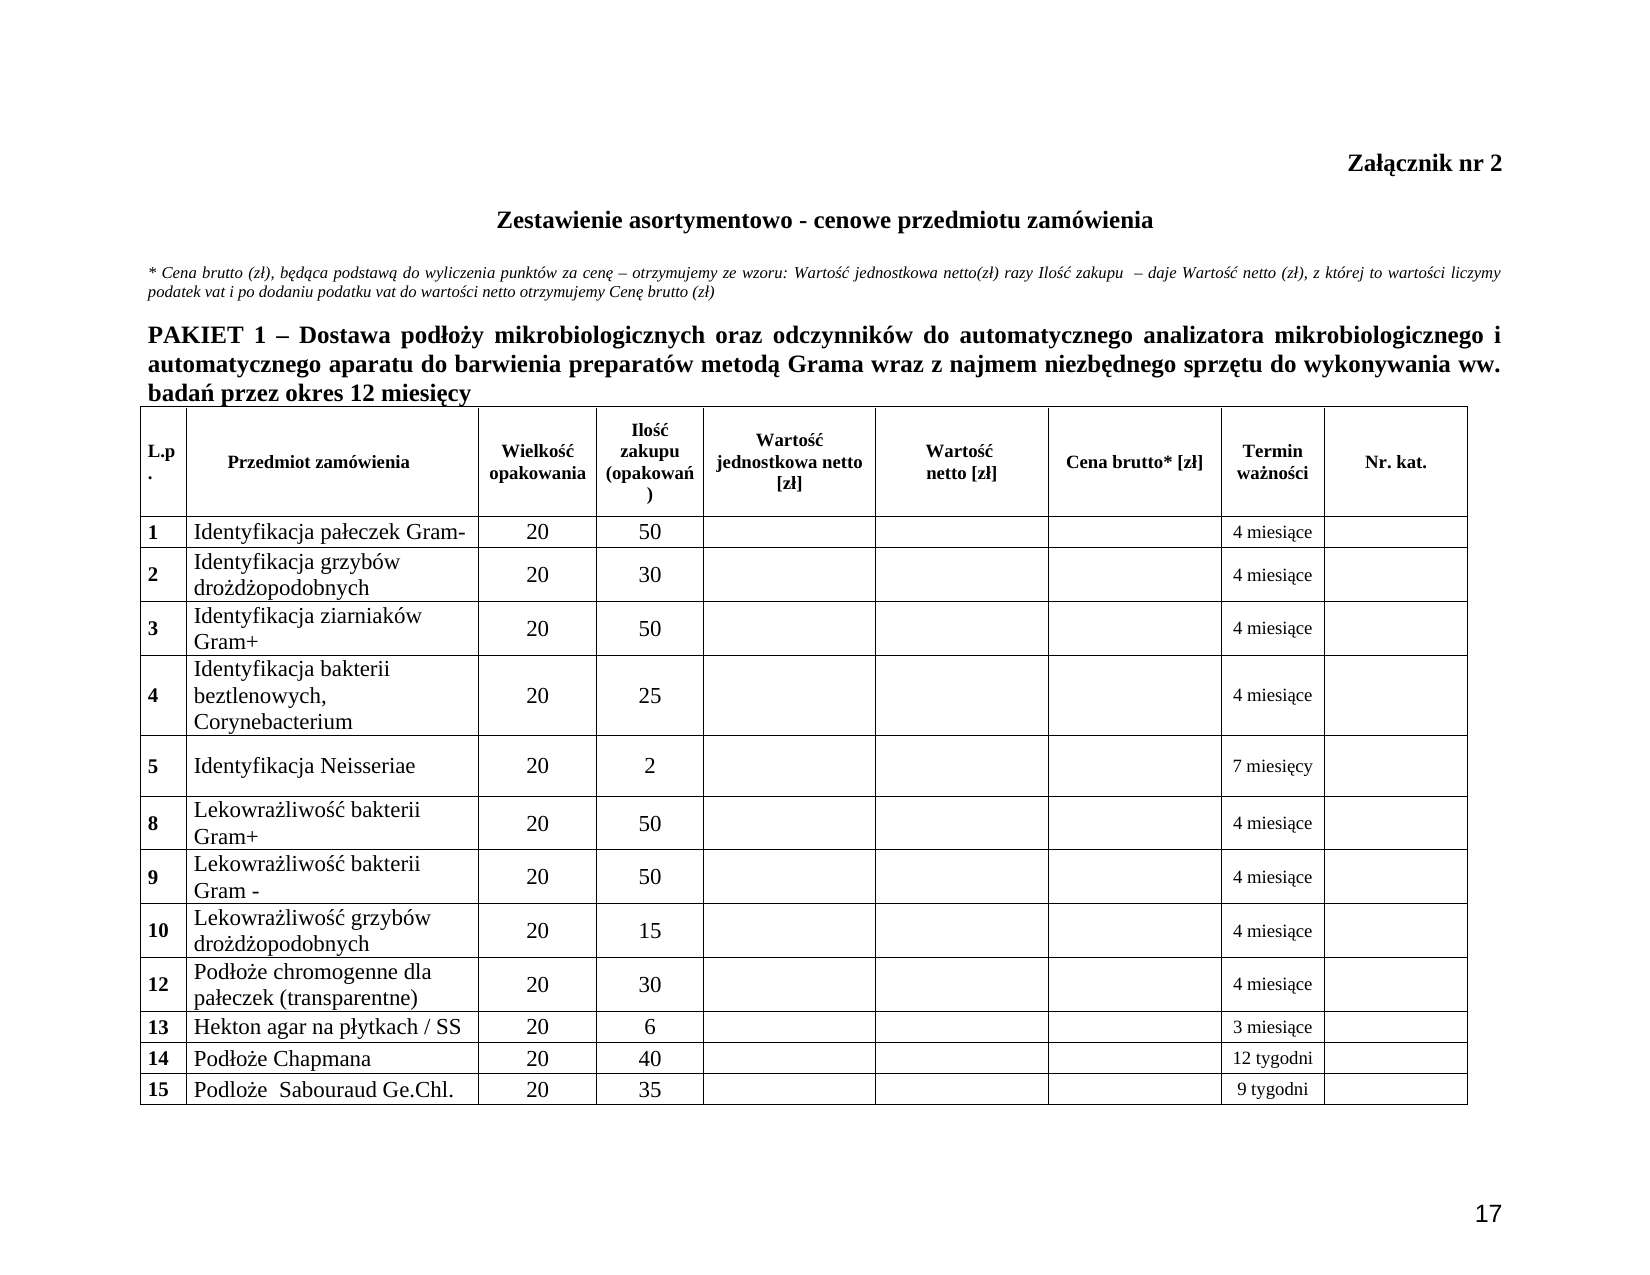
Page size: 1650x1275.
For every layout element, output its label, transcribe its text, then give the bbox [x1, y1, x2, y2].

table_cell 20 [479, 850, 596, 903]
table_cell [704, 850, 875, 903]
table_cell [876, 656, 1048, 734]
table_cell [1325, 797, 1467, 849]
table_cell [704, 548, 875, 601]
table_cell 20 [479, 1043, 596, 1073]
table_cell Podloże Sabouraud Ge.Chl. [187, 1074, 478, 1104]
table_cell [704, 958, 875, 1011]
table_header Cena brutto* [zł] [1049, 407, 1221, 516]
table_header Wielkość opakowania [479, 407, 596, 516]
table_cell 4 miesiące [1222, 797, 1324, 849]
table_cell 15 [597, 904, 703, 957]
table_cell [704, 1074, 875, 1104]
table_cell 4 miesiące [1222, 602, 1324, 654]
table_cell [704, 517, 875, 547]
table_cell 15 [141, 1074, 186, 1104]
table_header Nr. kat. [1325, 407, 1467, 516]
table_cell Identyfikacja Neisseriae [187, 736, 478, 796]
table_cell Identyfikacja pałeczek Gram- [187, 517, 478, 547]
table_header Ilość zakupu (opakowań) [597, 407, 703, 516]
table_cell Identyfikacja grzybów drożdżopodobnych [187, 548, 478, 601]
table_cell [1325, 517, 1467, 547]
table_cell [1325, 1012, 1467, 1042]
table_cell [704, 1012, 875, 1042]
table_cell Identyfikacja ziarniaków Gram+ [187, 602, 478, 654]
table_cell 20 [479, 904, 596, 957]
table_cell [876, 1043, 1048, 1073]
table_cell 4 miesiące [1222, 958, 1324, 1011]
table_cell [704, 656, 875, 734]
table_cell [1049, 850, 1221, 903]
table_cell 2 [597, 736, 703, 796]
table_cell 4 miesiące [1222, 904, 1324, 957]
table_cell [876, 517, 1048, 547]
table_cell 10 [141, 904, 186, 957]
table_cell [1325, 904, 1467, 957]
table_cell 9 [141, 850, 186, 903]
table_header Wartość netto [zł] [876, 407, 1048, 516]
table_cell 4 miesiące [1222, 850, 1324, 903]
table_cell 20 [479, 548, 596, 601]
table_cell 50 [597, 602, 703, 654]
table_cell [876, 548, 1048, 601]
table_cell [1325, 1074, 1467, 1104]
table_cell 30 [597, 548, 703, 601]
table_cell [1049, 1074, 1221, 1104]
table_cell [1325, 850, 1467, 903]
table_cell [876, 904, 1048, 957]
text * Cena brutto (zł), będąca podstawą do wyliczenia punktów za cenę – otrzymujemy ze wzoru: Wartość jednostkowa netto(zł) razy Ilość zakupu – daje Wartość netto (zł), z której to wartości liczymy podatek vat i po dodaniu podatku vat do wartości netto otrzymujemy Cenę brutto (zł) [148, 263, 1502, 301]
table_cell 5 [141, 736, 186, 796]
table_cell [704, 1043, 875, 1073]
table_cell 35 [597, 1074, 703, 1104]
table_cell [876, 602, 1048, 654]
table_cell [1049, 517, 1221, 547]
table_cell 12 tygodni [1222, 1043, 1324, 1073]
title Zestawienie asortymentowo - cenowe przedmiotu zamówienia [148, 205, 1502, 234]
table_cell 3 [141, 602, 186, 654]
table_cell Podłoże chromogenne dla pałeczek (transparentne) [187, 958, 478, 1011]
table_cell [1049, 904, 1221, 957]
table_cell 3 miesiące [1222, 1012, 1324, 1042]
table_cell [1049, 1043, 1221, 1073]
table_cell 20 [479, 656, 596, 734]
table_cell Hekton agar na płytkach / SS [187, 1012, 478, 1042]
table_cell Lekowrażliwość grzybów drożdżopodobnych [187, 904, 478, 957]
table_cell 50 [597, 850, 703, 903]
table_cell 20 [479, 517, 596, 547]
table_cell 30 [597, 958, 703, 1011]
table_header L.p. [141, 407, 186, 516]
table_header Wartość jednostkowa netto [zł] [704, 407, 875, 516]
table_cell 7 miesięcy [1222, 736, 1324, 796]
table_cell [876, 1074, 1048, 1104]
table_cell 1 [141, 517, 186, 547]
table_cell [1049, 602, 1221, 654]
table_cell [1325, 602, 1467, 654]
table_cell [1049, 1012, 1221, 1042]
table_cell 4 [141, 656, 186, 734]
table_cell [1049, 958, 1221, 1011]
table_cell [1325, 958, 1467, 1011]
table_cell 9 tygodni [1222, 1074, 1324, 1104]
table_cell [1325, 1043, 1467, 1073]
table_cell 20 [479, 1074, 596, 1104]
table_cell [704, 736, 875, 796]
table_cell [1325, 736, 1467, 796]
table_cell [704, 602, 875, 654]
table_cell 40 [597, 1043, 703, 1073]
table_cell 4 miesiące [1222, 548, 1324, 601]
table_cell 20 [479, 958, 596, 1011]
table_cell 4 miesiące [1222, 517, 1324, 547]
table_cell [1049, 797, 1221, 849]
table_cell 50 [597, 517, 703, 547]
title Załącznik nr 2 [148, 148, 1502, 176]
table_cell 20 [479, 1012, 596, 1042]
table_cell 2 [141, 548, 186, 601]
table_cell [876, 736, 1048, 796]
table_cell Podłoże Chapmana [187, 1043, 478, 1073]
table_cell 20 [479, 602, 596, 654]
table_cell [876, 1012, 1048, 1042]
table_cell 13 [141, 1012, 186, 1042]
table_cell [704, 904, 875, 957]
table_cell 25 [597, 656, 703, 734]
text PAKIET 1 – Dostawa podłoży mikrobiologicznych oraz odczynników do automatycznego analizatora mikrobiologicznego i automatycznego aparatu do barwienia preparatów metodą Grama wraz z najmem niezbędnego sprzętu do wykonywania ww. badań przez okres 12 miesięcy [148, 320, 1502, 406]
table_cell Identyfikacja bakterii beztlenowych, Corynebacterium [187, 656, 478, 734]
table_cell 12 [141, 958, 186, 1011]
table_cell [704, 797, 875, 849]
table_cell Lekowrażliwość bakterii Gram - [187, 850, 478, 903]
table_cell [1049, 656, 1221, 734]
table_cell 20 [479, 736, 596, 796]
table_cell [1049, 548, 1221, 601]
table_cell [876, 850, 1048, 903]
table_cell [876, 797, 1048, 849]
table_cell 4 miesiące [1222, 656, 1324, 734]
table_cell [1049, 736, 1221, 796]
table_cell Lekowrażliwość bakterii Gram+ [187, 797, 478, 849]
table_cell 8 [141, 797, 186, 849]
table_cell 50 [597, 797, 703, 849]
table_cell [876, 958, 1048, 1011]
table_cell 14 [141, 1043, 186, 1073]
table_header Termin ważności [1222, 407, 1324, 516]
table_cell [1325, 656, 1467, 734]
table_cell 6 [597, 1012, 703, 1042]
table_cell 20 [479, 797, 596, 849]
table_cell [1325, 548, 1467, 601]
table_header Przedmiot zamówienia [187, 407, 478, 516]
